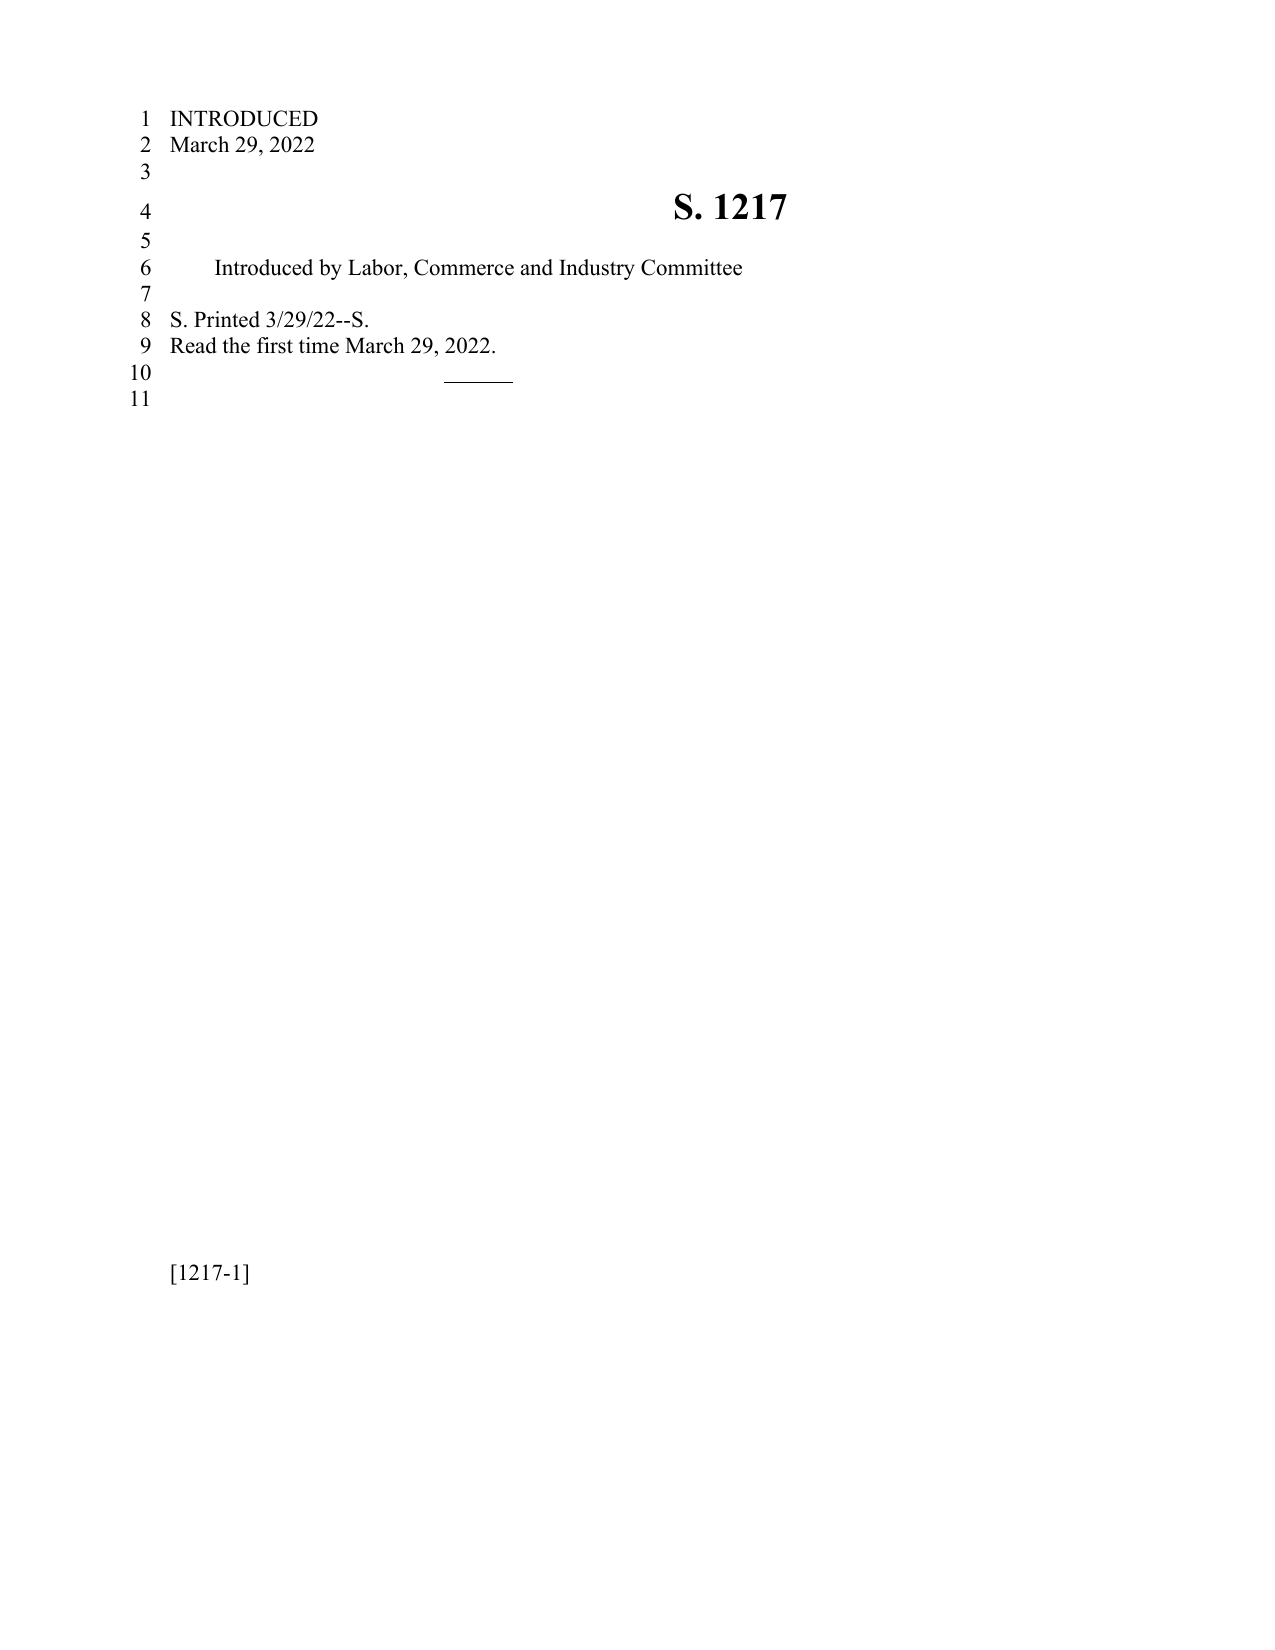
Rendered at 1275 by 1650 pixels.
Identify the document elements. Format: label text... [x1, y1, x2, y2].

text Introduced by Labor, Commerce and Industry Committee [169, 253, 787, 280]
text INTRODUCED [169, 105, 787, 131]
text S. 1217 [169, 184, 787, 227]
text March 29, 2022 [169, 131, 787, 158]
text S. Printed 3/29/22--S. [169, 306, 787, 333]
text Read the first time March 29, 2022. [169, 333, 787, 359]
